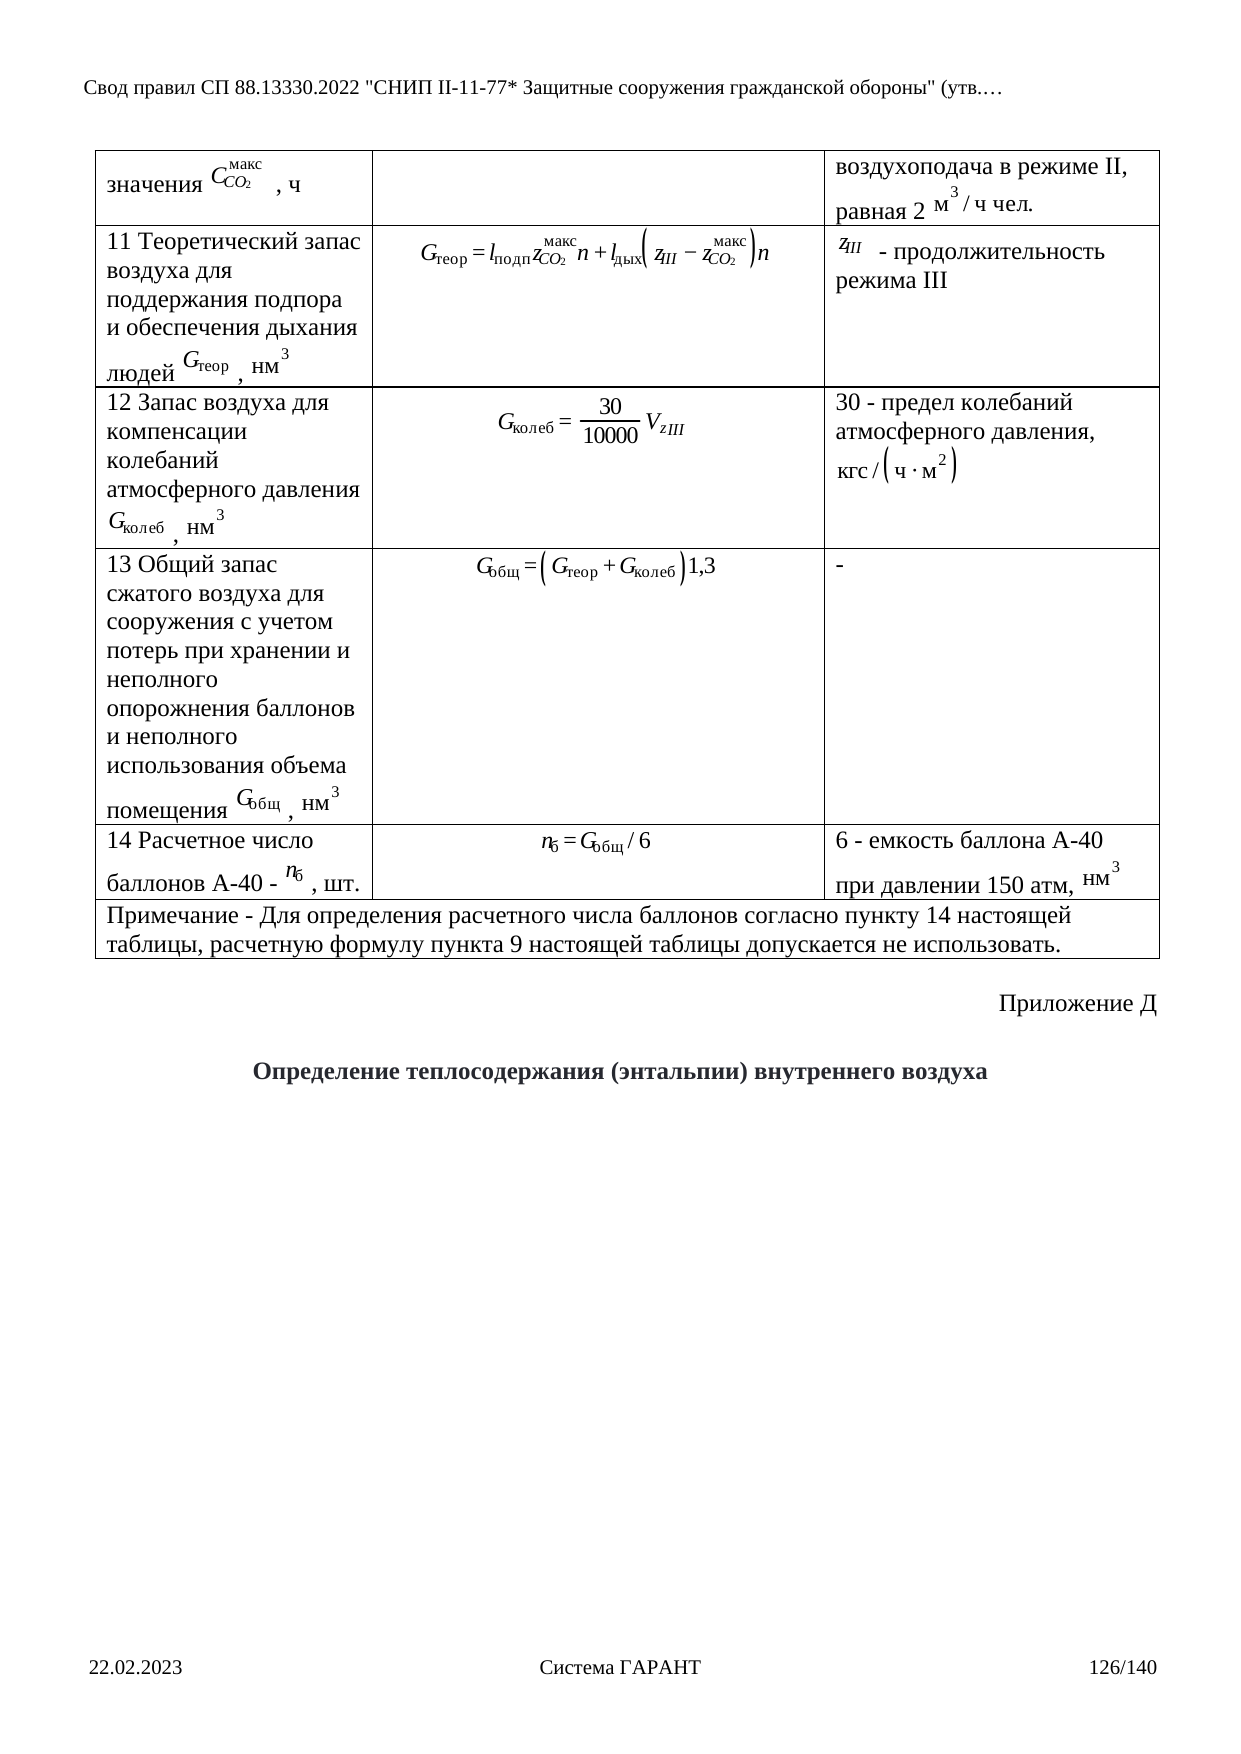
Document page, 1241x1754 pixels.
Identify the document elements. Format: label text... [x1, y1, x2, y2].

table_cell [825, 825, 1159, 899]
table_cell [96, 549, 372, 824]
text Приложение Д [83, 988, 1157, 1016]
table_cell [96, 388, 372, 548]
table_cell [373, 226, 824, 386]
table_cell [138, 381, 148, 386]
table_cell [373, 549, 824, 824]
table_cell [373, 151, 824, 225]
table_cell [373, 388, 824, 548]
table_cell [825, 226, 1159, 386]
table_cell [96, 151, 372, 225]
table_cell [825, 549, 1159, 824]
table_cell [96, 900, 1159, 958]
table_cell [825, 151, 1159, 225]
subtitle Определение теплосодержания (энтальпии) внутреннего воздуха [83, 1056, 1157, 1085]
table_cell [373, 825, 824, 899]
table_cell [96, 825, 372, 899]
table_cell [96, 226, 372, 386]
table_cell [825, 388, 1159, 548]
